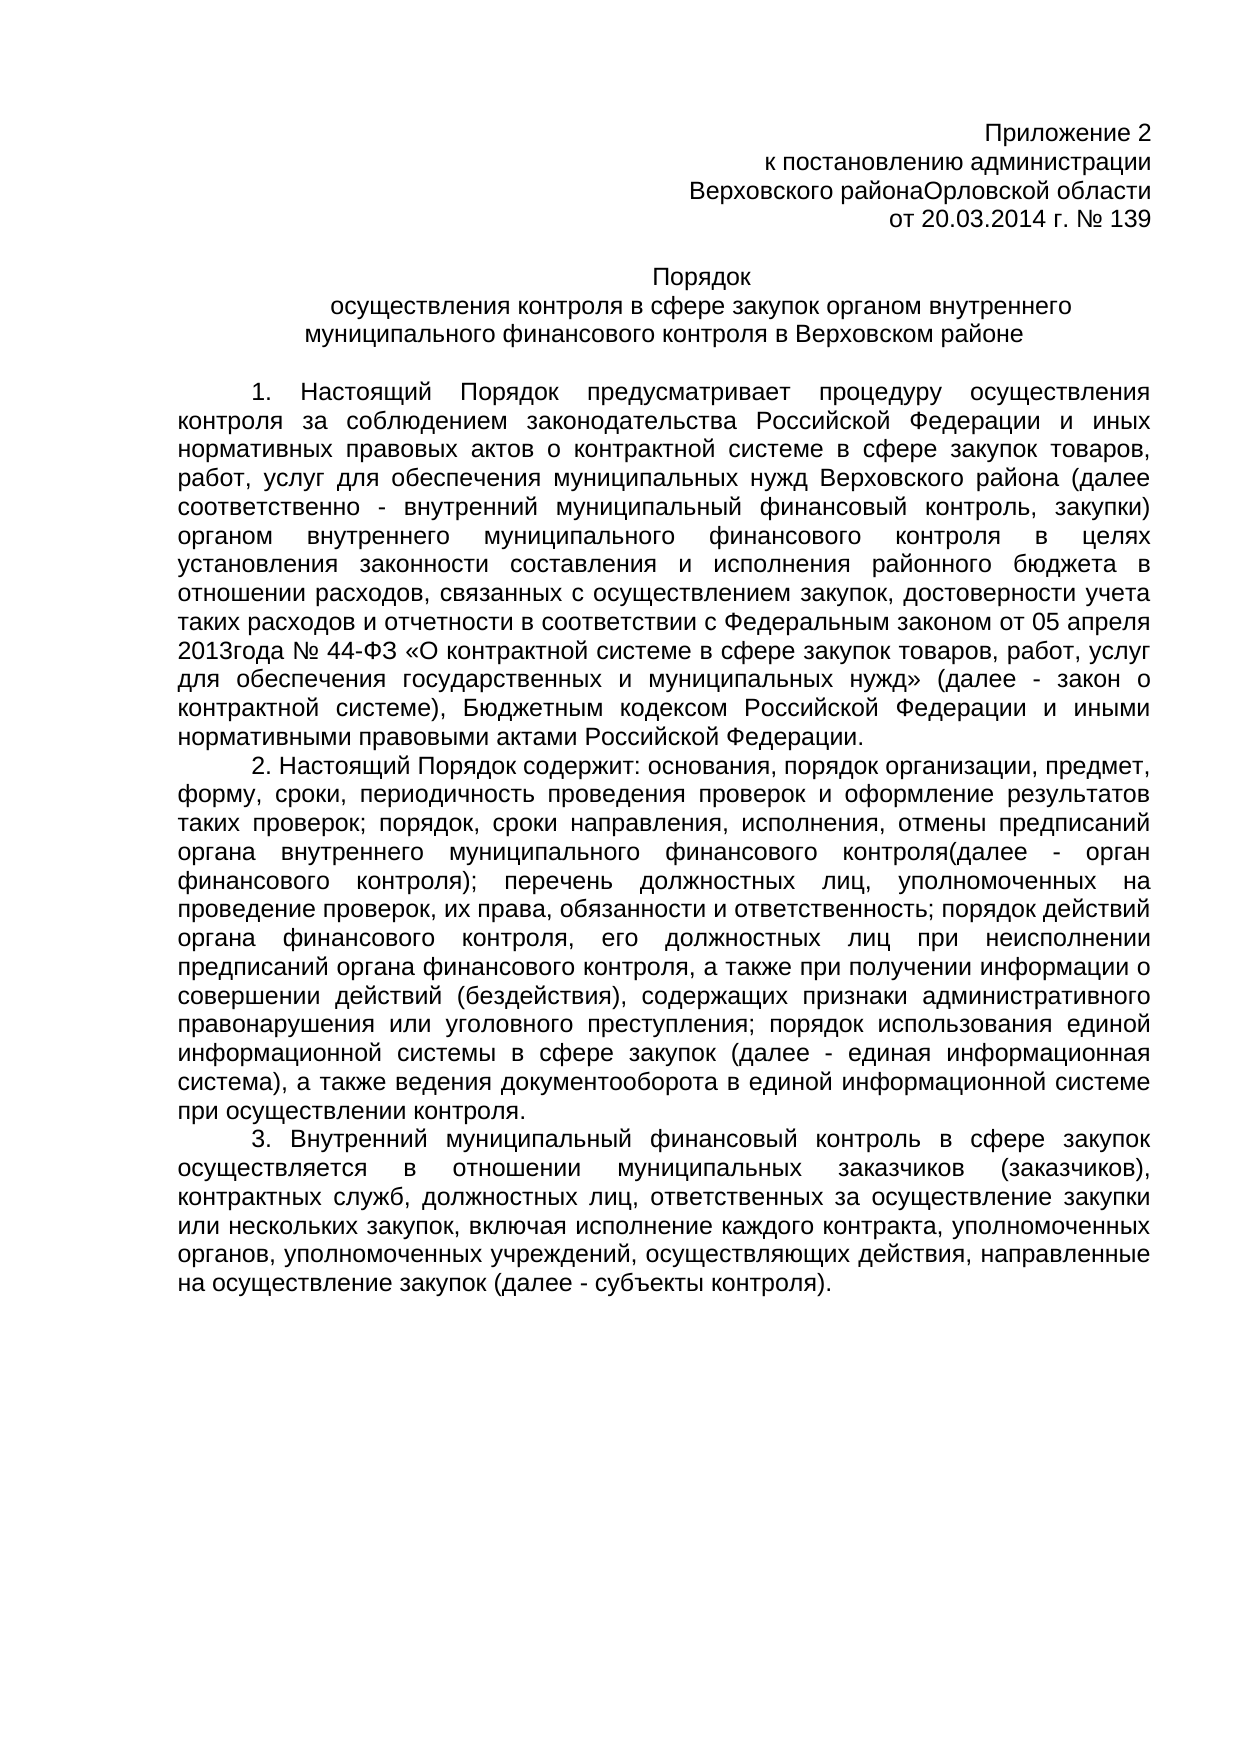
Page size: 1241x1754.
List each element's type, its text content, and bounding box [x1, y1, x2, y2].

text осуществления контроля в сфере закупок органом внутреннего муниципального финансового контроля в Верховском районе [177, 291, 1152, 348]
text Приложение 2 [177, 118, 1152, 147]
text Верховского районаОрловской области [177, 176, 1152, 204]
text 3. Внутренний муниципальный финансовый контроль в сфере закупок осуществляется в отношении муниципальных заказчиков (заказчиков), контрактных служб, должностных лиц, ответственных за осуществление закупки или нескольких закупок, включая исполнение каждого контракта, уполномоченных органов, уполномоченных учреждений, осуществляющих действия, направленные на осуществление закупок (далее - субъекты контроля). [177, 1124, 1152, 1297]
text 1. Настоящий Порядок предусматривает процедуру осуществления контроля за соблюдением законодательства Российской Федерации и иных нормативных правовых актов о контрактной системе в сфере закупок товаров, работ, услуг для обеспечения муниципальных нужд Верховского района (далее соответственно - внутренний муниципальный финансовый контроль, закупки) органом внутреннего муниципального финансового контроля в целях установления законности составления и исполнения районного бюджета в отношении расходов, связанных с осуществлением закупок, достоверности учета таких расходов и отчетности в соответствии с Федеральным законом от 05 апреля 2013года № 44-ФЗ «О контрактной системе в сфере закупок товаров, работ, услуг для обеспечения государственных и муниципальных нужд» (далее - закон о контрактной системе), Бюджетным кодексом Российской Федерации и иными нормативными правовыми актами Российской Федерации. [177, 377, 1152, 751]
text от 20.03.2014 г. № 139 [177, 204, 1152, 233]
text к постановлению администрации [177, 147, 1152, 176]
text Порядок [177, 262, 1152, 291]
text 2. Настоящий Порядок содержит: основания, порядок организации, предмет, форму, сроки, периодичность проведения проверок и оформление результатов таких проверок; порядок, сроки направления, исполнения, отмены предписаний органа внутреннего муниципального финансового контроля(далее - орган финансового контроля); перечень должностных лиц, уполномоченных на проведение проверок, их права, обязанности и ответственность; порядок действий органа финансового контроля, его должностных лиц при неисполнении предписаний органа финансового контроля, а также при получении информации о совершении действий (бездействия), содержащих признаки административного правонарушения или уголовного преступления; порядок использования единой информационной системы в сфере закупок (далее - единая информационная система), а также ведения документооборота в единой информационной системе при осуществлении контроля. [177, 751, 1152, 1124]
